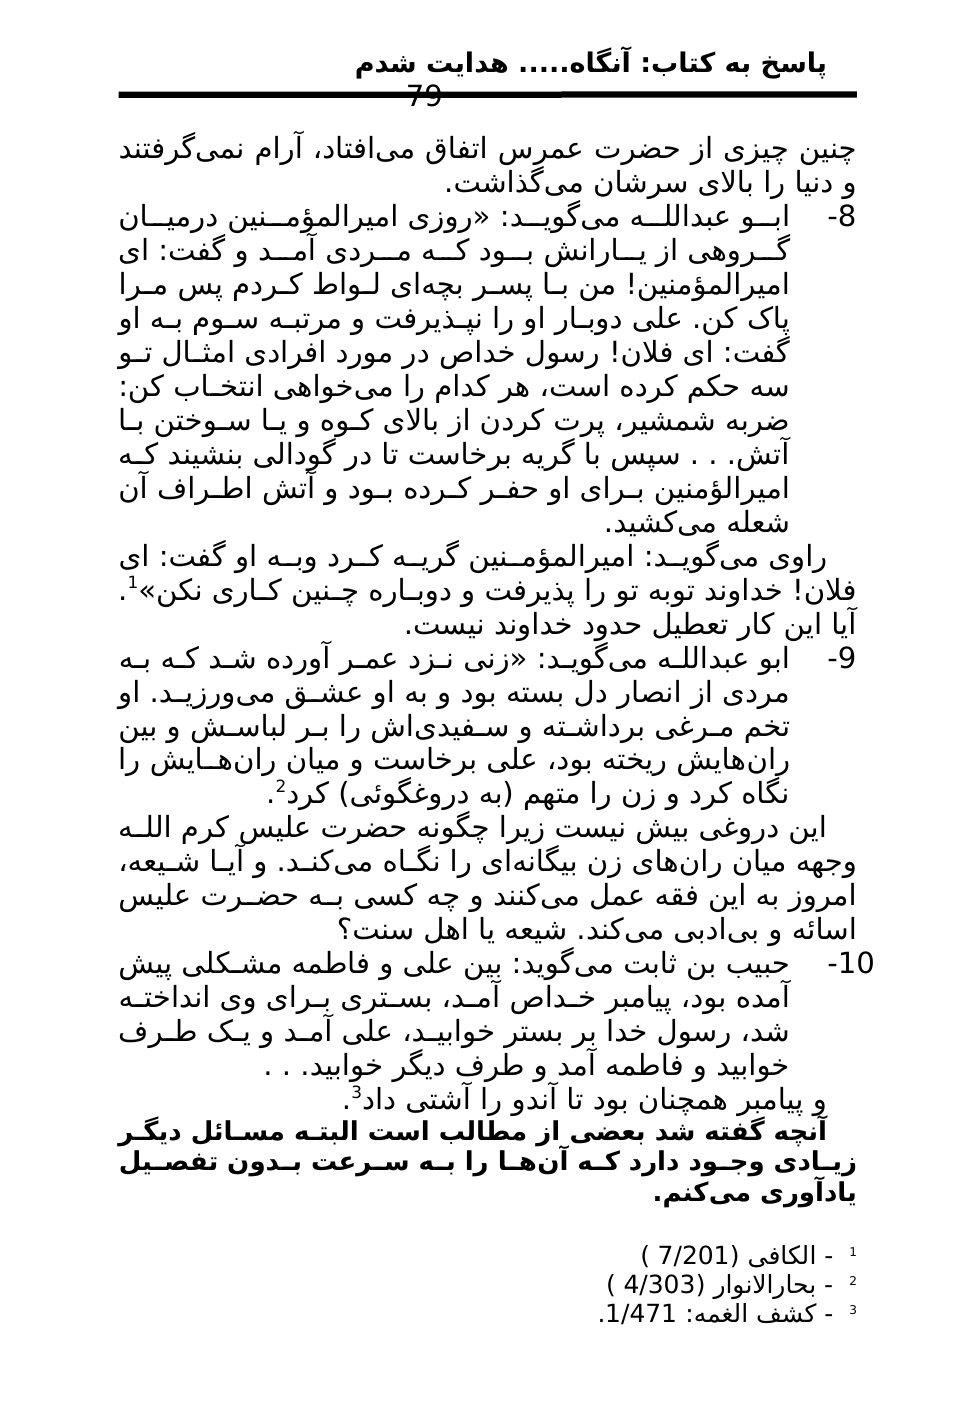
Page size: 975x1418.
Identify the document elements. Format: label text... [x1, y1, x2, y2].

text آنچه گفته شد بعضی از مطالب است البته مسائل دیگر زیادی وجود دارد که آن‌ها را به سرعت بدون تفصیل یادآوری می‌کنم. [118, 1116, 857, 1207]
list ابو عبدالله می‌گوید: «روزی امیرالمؤمنین درمیان گروهی از یارانش بود که مردی آمد و گفت: ای امیرالمؤمنین! من با پسر بچه‌ای لواط کردم پس مرا پاک کن. علی دوبار او را نپذیرفت و مرتبه سوم به او گفت: ای فلان! رسول خداص در مورد افرادی امثال تو سه حکم کرده است، هر کدام را می‌خواهی انتخاب کن: ضربه شمشیر، پرت کردن از بالای کوه و یا سوختن با آتش. . . سپس با گریه برخاست تا در گودالی بنشیند که امیرالؤمنین برای او حفر کرده بود و آتش اطراف آن شعله می‌کشید. [118, 199, 827, 539]
text و پیامبر همچنان بود تا آندو را آشتی داد. [118, 1082, 857, 1116]
text راوی می‌گوید: امیرالمؤمنین گریه کرد وبه او گفت: ای فلان! خداوند توبه تو را پذیرفت و دوباره چنین کاری نکن». آیا این کار تعطیل حدود خداوند نیست. [118, 539, 857, 641]
list ابو عبدالله می‌گوید: «زنی نزد عمر آورده شد که به مردی از انصار دل بسته بود و به او عشق می‌ورزید. او تخم مرغی برداشته و سفیدی‌اش را بر لباسش و بین ران‌هایش ریخته بود، علی برخاست و میان ران‌هایش را نگاه کرد و زن را متهم (به دروغگوئی) کرد. [118, 641, 827, 811]
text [118, 132, 857, 199]
text این دروغی بیش نیست زیرا چگونه حضرت علیس کرم الله وجهه میان ران‌های زن بیگانه‌ای را نگاه می‌کند. و آیا شیعه، امروز به این فقه عمل می‌کنند و چه کسی به حضرت علیس اسائه و بی‌ادبی می‌کند. شیعه یا اهل سنت؟ [118, 811, 857, 947]
list حبیب بن ثابت می‌گوید: بین علی و فاطمه مشکلی پیش آمده بود، پیامبر خداص آمد، بستری برای وی انداخته شد، رسول خدا بر بستر خوابید، علی آمد و یک طرف خوابید و فاطمه آمد و طرف دیگر خوابید. . . [118, 947, 827, 1082]
